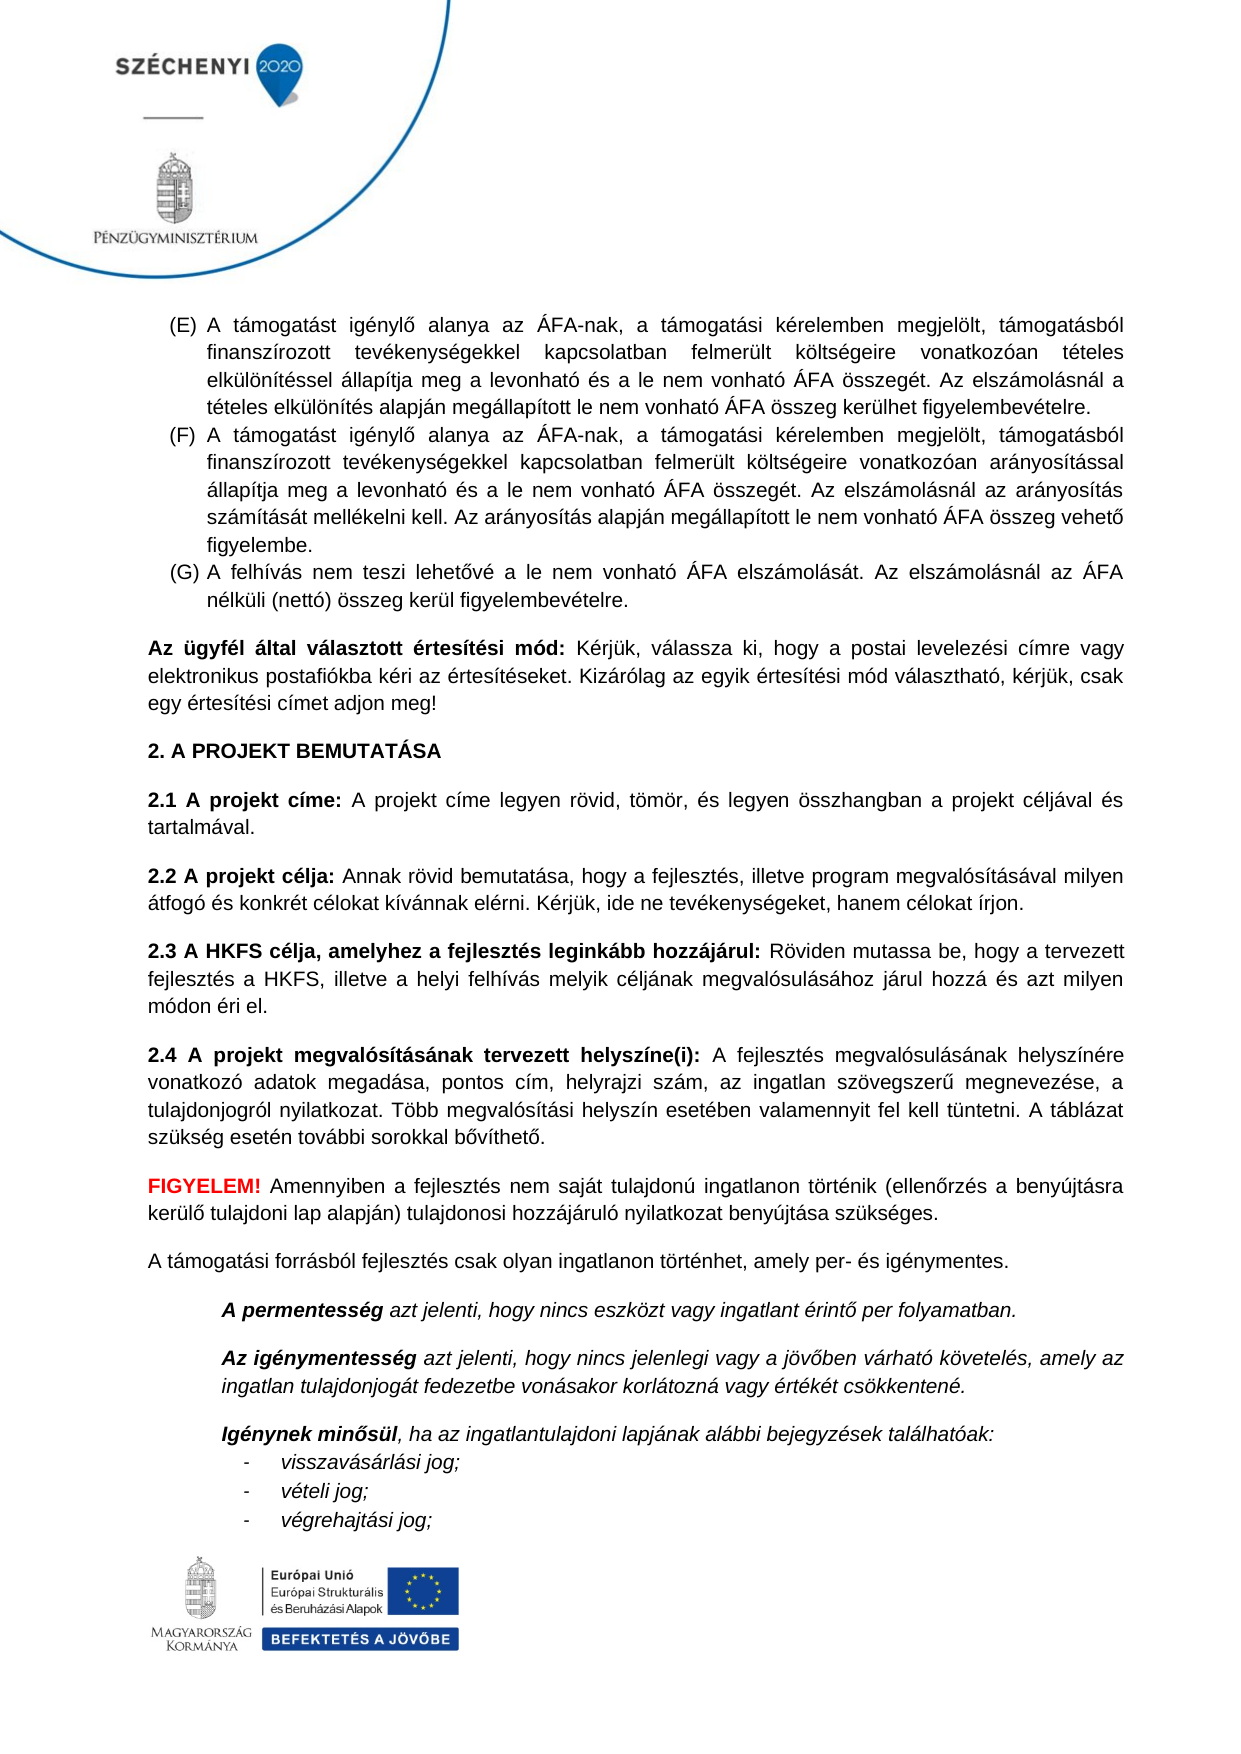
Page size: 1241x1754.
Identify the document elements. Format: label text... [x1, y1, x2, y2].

list A támogatást igénylő alanya az ÁFA-nak, a támogatási kérelemben megjelölt, támogatásból finanszírozott tevékenységekkel kapcsolatban felmerült költségeire vonatkozóan tételes elkülönítéssel állapítja meg a levonható és a le nem vonható ÁFA összegét. Az elszámolásnál a tételes elkülönítés alapján megállapított le nem vonható ÁFA összeg kerülhet figyelembevételre. [169, 313, 1125, 419]
text A támogatási forrásból fejlesztés csak olyan ingatlanon történhet, amely per- és igénymentes. [148, 1249, 1125, 1273]
list vételi jog; [243, 1478, 1125, 1504]
text 2.3 A HKFS célja, amelyhez a fejlesztés leginkább hozzájárul: Röviden mutassa be, hogy a tervezett fejlesztés a HKFS, illetve a helyi felhívás melyik céljának megvalósulásához járul hozzá és azt milyen módon éri el. [148, 939, 1125, 1018]
list A felhívás nem teszi lehetővé a le nem vonható ÁFA elszámolását. Az elszámolásnál az ÁFA nélküli (nettó) összeg kerül figyelembevételre. [169, 560, 1125, 612]
picture [0, 0, 461, 291]
text Igénynek minősül, ha az ingatlantulajdoni lapjának alábbi bejegyzések találhatóak: [221, 1422, 1125, 1446]
text Az ügyfél által választott értesítési mód: Kérjük, válassza ki, hogy a postai levelezési címre vagy elektronikus postafiókba kéri az értesítéseket. Kizárólag az egyik értesítési mód választható, kérjük, csak egy értesítési címet adjon meg! [148, 636, 1125, 715]
list végrehajtási jog; [243, 1508, 1125, 1533]
text 2. A PROJEKT BEMUTATÁSA [148, 739, 1125, 763]
list visszavásárlási jog; [243, 1449, 1125, 1475]
text 2.4 A projekt megvalósításának tervezett helyszíne(i): A fejlesztés megvalósulásának helyszínére vonatkozó adatok megadása, pontos cím, helyrajzi szám, az ingatlan szövegszerű megnevezése, a tulajdonjogról nyilatkozat. Több megvalósítási helyszín esetében valamennyit fel kell tüntetni. A táblázat szükség esetén további sorokkal bővíthető. [148, 1043, 1125, 1149]
text Az igénymentesség azt jelenti, hogy nincs jelenlegi vagy a jövőben várható követelés, amely az ingatlan tulajdonjogát fedezetbe vonásakor korlátozná vagy értékét csökkentené. [221, 1346, 1125, 1397]
text 2.1 A projekt címe: A projekt címe legyen rövid, tömör, és legyen összhangban a projekt céljával és tartalmával. [148, 788, 1125, 839]
picture [147, 1550, 461, 1656]
list A támogatást igénylő alanya az ÁFA-nak, a támogatási kérelemben megjelölt, támogatásból finanszírozott tevékenységekkel kapcsolatban felmerült költségeire vonatkozóan arányosítással állapítja meg a levonható és a le nem vonható ÁFA összegét. Az elszámolásnál az arányosítás számítását mellékelni kell. Az arányosítás alapján megállapított le nem vonható ÁFA összeg vehető figyelembe. [169, 423, 1125, 557]
text 2.2 A projekt célja: Annak rövid bemutatása, hogy a fejlesztés, illetve program megvalósításával milyen átfogó és konkrét célokat kívánnak elérni. Kérjük, ide ne tevékenységeket, hanem célokat írjon. [148, 863, 1125, 915]
text FIGYELEM! Amennyiben a fejlesztés nem saját tulajdonú ingatlanon történik (ellenőrzés a benyújtásra kerülő tulajdoni lap alapján) tulajdonosi hozzájáruló nyilatkozat benyújtása szükséges. [148, 1173, 1125, 1225]
text A permentesség azt jelenti, hogy nincs eszközt vagy ingatlant érintő per folyamatban. [221, 1298, 1125, 1322]
